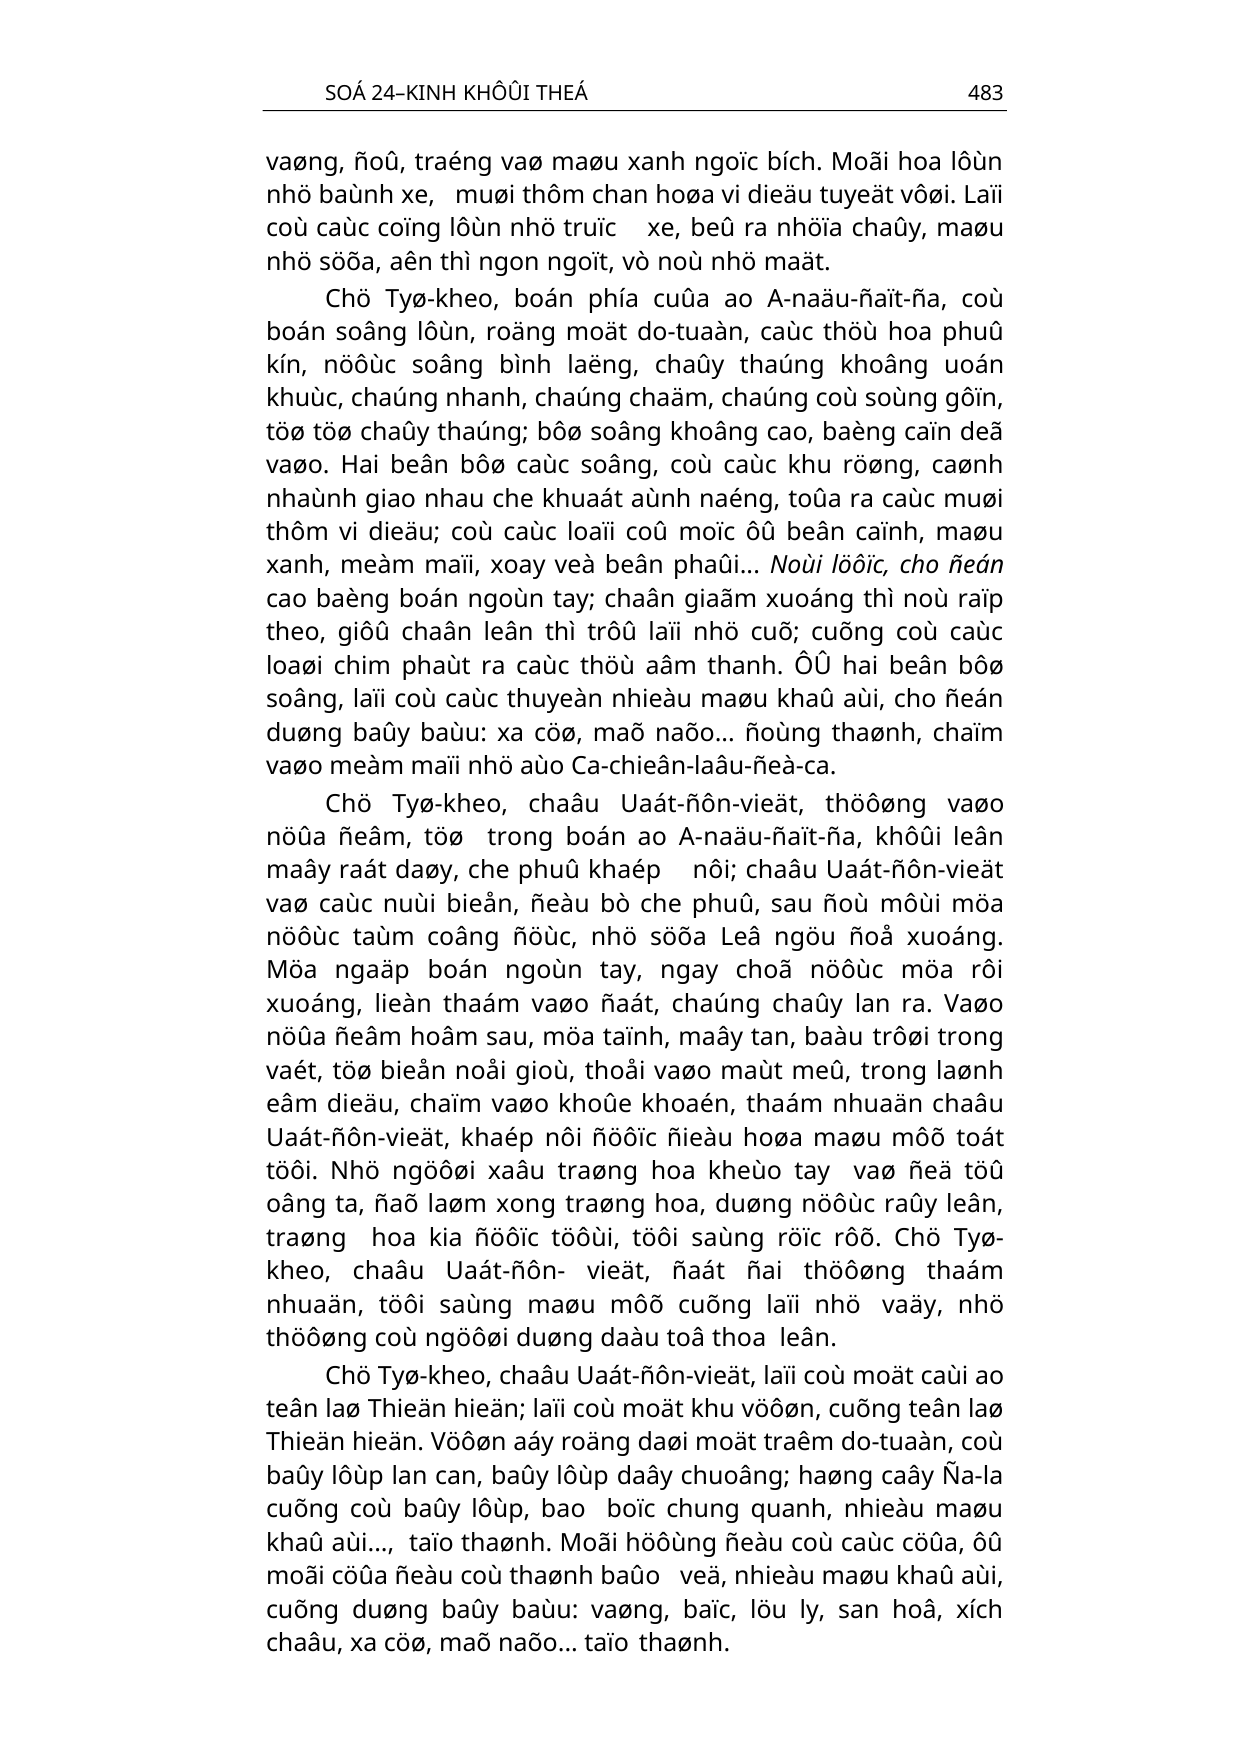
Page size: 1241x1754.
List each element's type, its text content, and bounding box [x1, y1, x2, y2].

text Chö Tyø-kheo, chaâu Uaát-ñôn-vieät, thöôøng vaøo nöûa ñeâm, töø trong boán ao A-naäu-ñaït-ña, khôûi leân maây raát daøy, che phuû khaép nôi; chaâu Uaát-ñôn-vieät vaø caùc nuùi bieån, ñeàu bò che phuû, sau ñoù môùi möa nöôùc taùm coâng ñöùc, nhö söõa Leâ ngöu ñoå xuoáng. Möa ngaäp boán ngoùn tay, ngay choã nöôùc möa rôi xuoáng, lieàn thaám vaøo ñaát, chaúng chaûy lan ra. Vaøo nöûa ñeâm hoâm sau, möa taïnh, maây tan, baàu trôøi trong vaét, töø bieån noåi gioù, thoåi vaøo maùt meû, trong laønh eâm dieäu, chaïm vaøo khoûe khoaén, thaám nhuaän chaâu Uaát-ñôn-vieät, khaép nôi ñöôïc ñieàu hoøa maøu môõ toát töôi. Nhö ngöôøi xaâu traøng hoa kheùo tay vaø ñeä töû oâng ta, ñaõ laøm xong traøng hoa, duøng nöôùc raûy leân, traøng hoa kia ñöôïc töôùi, töôi saùng röïc rôõ. Chö Tyø-kheo, chaâu Uaát-ñôn- vieät, ñaát ñai thöôøng thaám nhuaän, töôi saùng maøu môõ cuõng laïi nhö vaäy, nhö thöôøng coù ngöôøi duøng daàu toâ thoa leân. [266, 786, 1004, 1354]
text Chö Tyø-kheo, chaâu Uaát-ñôn-vieät, laïi coù moät caùi ao teân laø Thieän hieän; laïi coù moät khu vöôøn, cuõng teân laø Thieän hieän. Vöôøn aáy roäng daøi moät traêm do-tuaàn, coù baûy lôùp lan can, baûy lôùp daây chuoâng; haøng caây Ña-la cuõng coù baûy lôùp, bao boïc chung quanh, nhieàu maøu khaû aùi..., taïo thaønh. Moãi höôùng ñeàu coù caùc cöûa, ôû moãi cöûa ñeàu coù thaønh baûo veä, nhieàu maøu khaû aùi, cuõng duøng baûy baùu: vaøng, baïc, löu ly, san hoâ, xích chaâu, xa cöø, maõ naõo... taïo thaønh. [266, 1358, 1004, 1659]
text SOÁ 24–KINH KHÔÛI THEÁ 483 [325, 78, 1065, 107]
text vaøng, ñoû, traéng vaø maøu xanh ngoïc bích. Moãi hoa lôùn nhö baùnh xe, muøi thôm chan hoøa vi dieäu tuyeät vôøi. Laïi coù caùc coïng lôùn nhö truïc xe, beû ra nhöïa chaûy, maøu nhö söõa, aên thì ngon ngoït, vò noù nhö maät. [266, 144, 1004, 277]
text Chö Tyø-kheo, boán phía cuûa ao A-naäu-ñaït-ña, coù boán soâng lôùn, roäng moät do-tuaàn, caùc thöù hoa phuû kín, nöôùc soâng bình laëng, chaûy thaúng khoâng uoán khuùc, chaúng nhanh, chaúng chaäm, chaúng coù soùng gôïn, töø töø chaûy thaúng; bôø soâng khoâng cao, baèng caïn deã vaøo. Hai beân bôø caùc soâng, coù caùc khu röøng, caønh nhaùnh giao nhau che khuaát aùnh naéng, toûa ra caùc muøi thôm vi dieäu; coù caùc loaïi coû moïc ôû beân caïnh, maøu xanh, meàm maïi, xoay veà beân phaûi... Noùi löôïc, cho ñeán cao baèng boán ngoùn tay; chaân giaãm xuoáng thì noù raïp theo, giôû chaân leân thì trôû laïi nhö cuõ; cuõng coù caùc loaøi chim phaùt ra caùc thöù aâm thanh. ÔÛ hai beân bôø soâng, laïi coù caùc thuyeàn nhieàu maøu khaû aùi, cho ñeán duøng baûy baùu: xa cöø, maõ naõo... ñoùng thaønh, chaïm vaøo meàm maïi nhö aùo Ca-chieân-laâu-ñeà-ca. [266, 280, 1004, 782]
